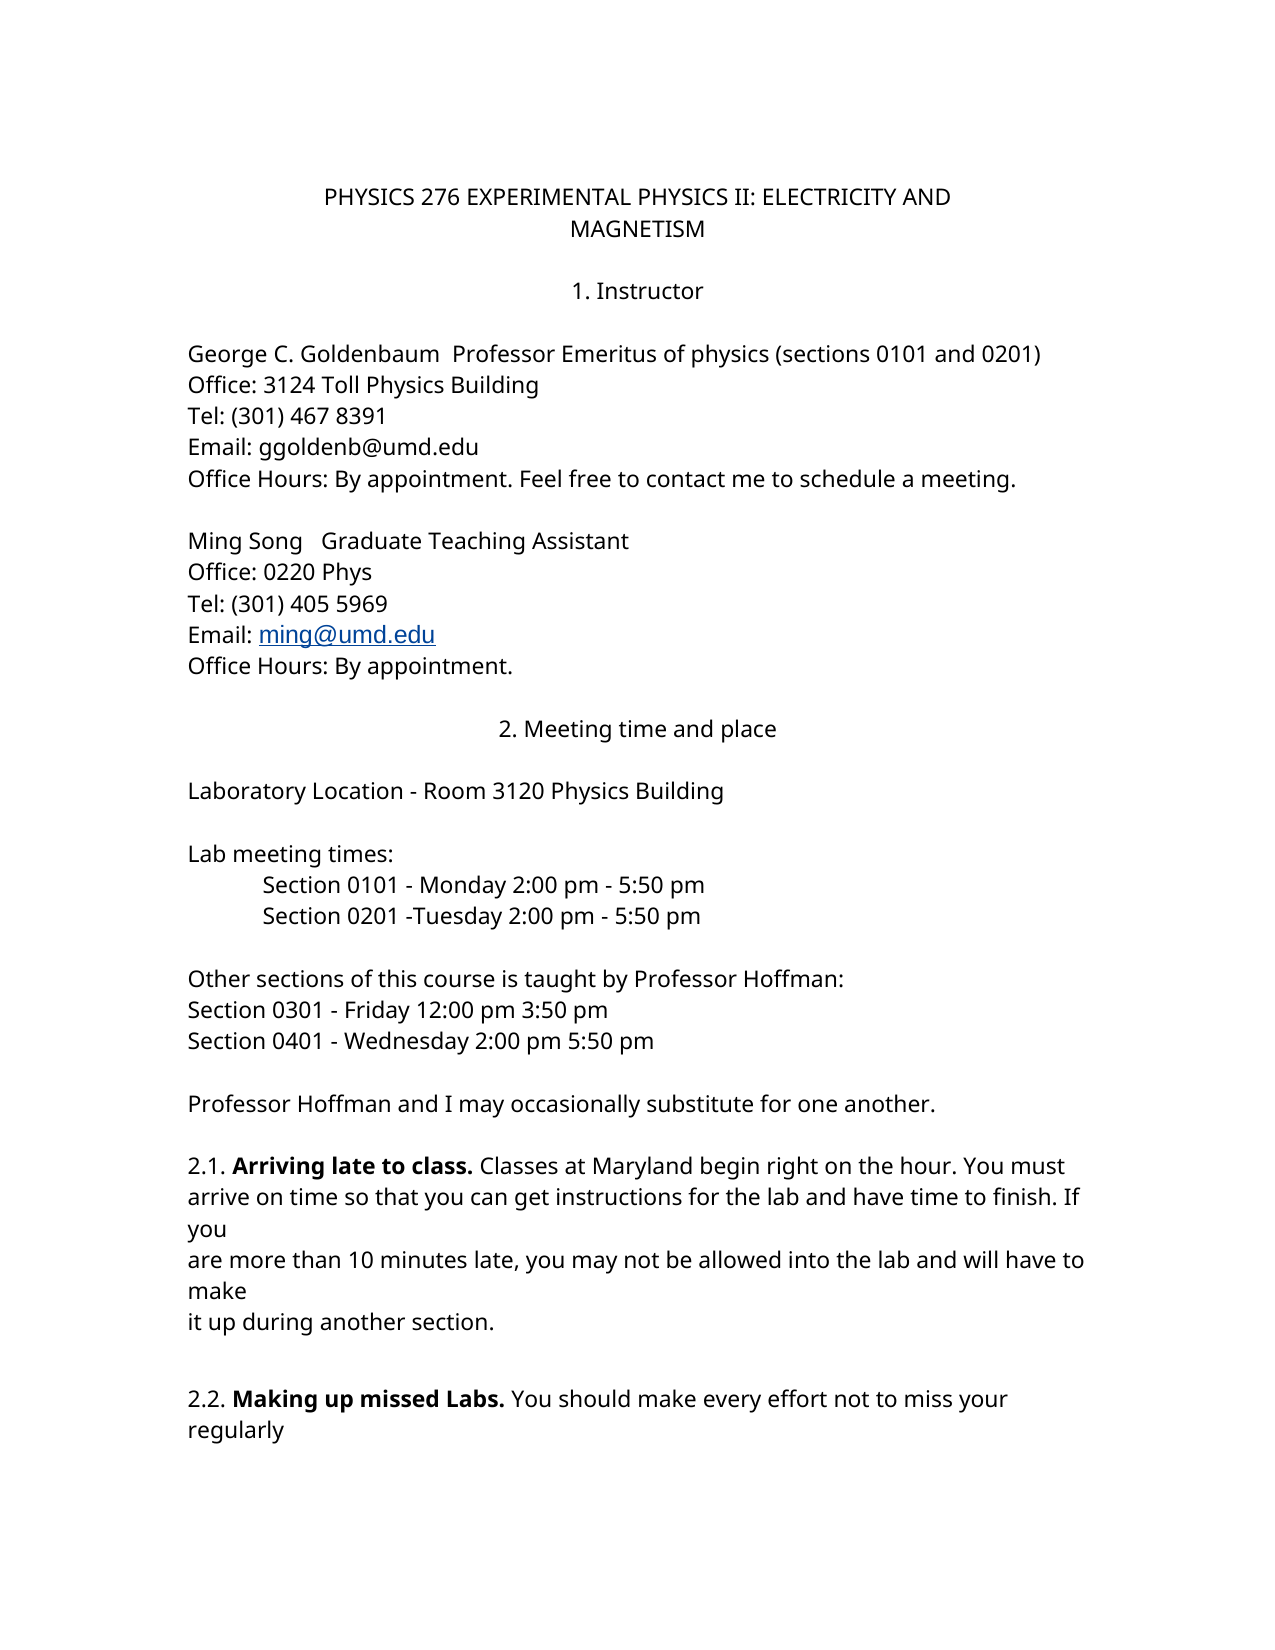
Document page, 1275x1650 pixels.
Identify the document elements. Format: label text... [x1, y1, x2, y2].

text are more than 10 minutes late, you may not be allowed into the lab and will have to make [187, 1244, 1087, 1306]
text Professor Hoffman and I may occasionally substitute for one another. [187, 1087, 1087, 1119]
text Email: ggoldenb@umd.edu [187, 431, 1087, 462]
text Ming Song Graduate Teaching Assistant [187, 525, 1087, 556]
text Section 0301 - Friday 12:00 pm 3:50 pm [187, 994, 1087, 1025]
text 2.1. Arriving late to class. Classes at Maryland begin right on the hour. You must [187, 1150, 1087, 1181]
text Section 0201 -Tuesday 2:00 pm - 5:50 pm [187, 900, 1087, 931]
text Tel: (301) 467 8391 [187, 400, 1087, 431]
text Tel: (301) 405 5969 [187, 587, 1087, 619]
text George C. Goldenbaum Professor Emeritus of physics (sections 0101 and 0201) [187, 337, 1087, 369]
text 1. Instructor [187, 275, 1087, 306]
text Section 0401 - Wednesday 2:00 pm 5:50 pm [187, 1025, 1087, 1056]
text PHYSICS 276 EXPERIMENTAL PHYSICS II: ELECTRICITY AND [187, 181, 1087, 212]
text Other sections of this course is taught by Professor Hoffman: [187, 962, 1087, 994]
text MAGNETISM [187, 212, 1087, 244]
text 2.2. Making up missed Labs. You should make every effort not to miss your regularly [187, 1383, 1087, 1445]
text Office Hours: By appointment. [187, 650, 1087, 681]
text Office: 3124 Toll Physics Building [187, 369, 1087, 400]
text Lab meeting times: [187, 837, 1087, 869]
text Email: ming@umd.edu [187, 619, 1087, 650]
text it up during another section. [187, 1306, 1087, 1337]
text Section 0101 - Monday 2:00 pm - 5:50 pm [187, 869, 1087, 900]
text 2. Meeting time and place [187, 712, 1087, 744]
text Office: 0220 Phys [187, 556, 1087, 587]
text Laboratory Location - Room 3120 Physics Building [187, 775, 1087, 806]
text Office Hours: By appointment. Feel free to contact me to schedule a meeting. [187, 462, 1087, 494]
text arrive on time so that you can get instructions for the lab and have time to finish. If you [187, 1181, 1087, 1244]
